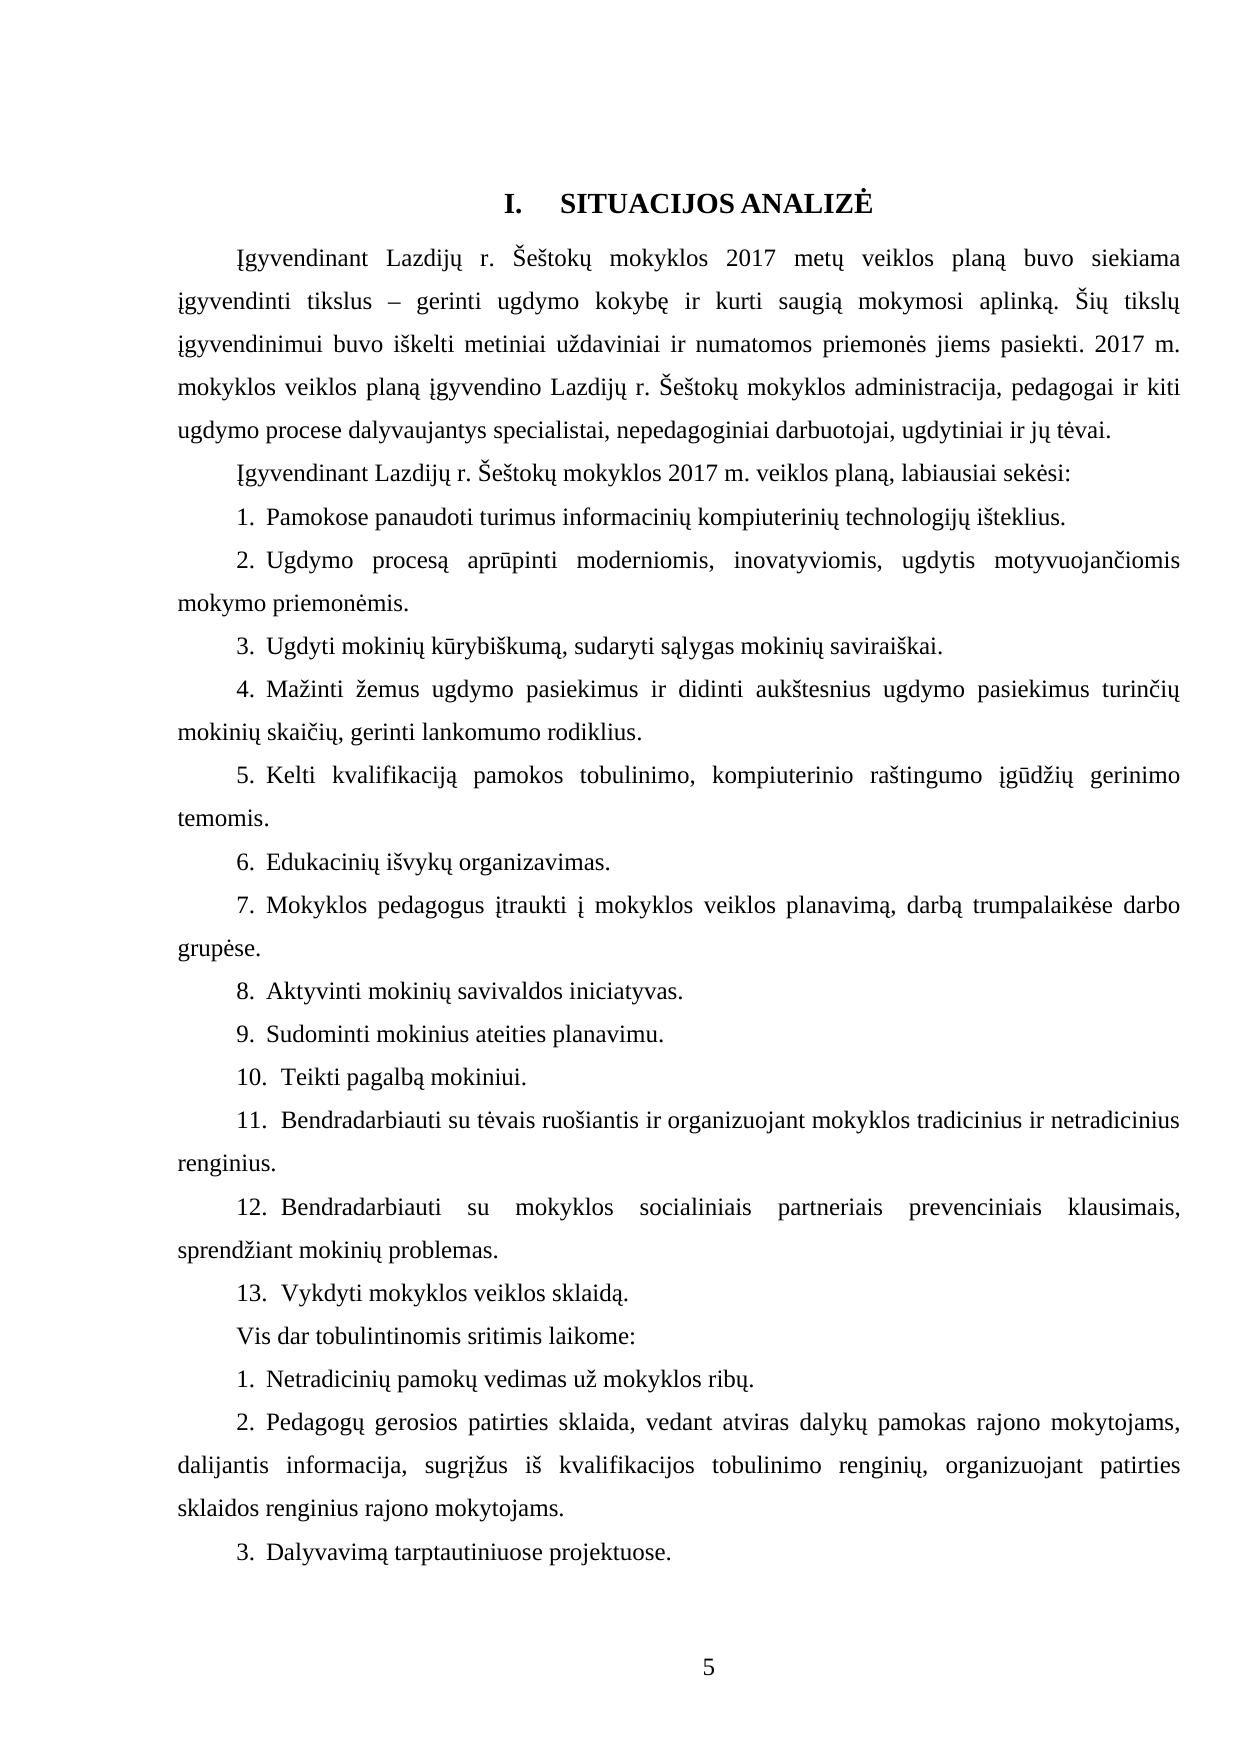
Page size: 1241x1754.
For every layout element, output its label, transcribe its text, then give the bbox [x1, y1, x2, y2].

text Vis dar tobulintinomis sritimis laikome: [177, 1321, 1181, 1350]
list Kelti kvalifikaciją pamokos tobulinimo, kompiuterinio raštingumo įgūdžių gerinimo temomis. [177, 760, 1181, 832]
list Sudominti mokinius ateities planavimu. [177, 1019, 1181, 1048]
list Ugdymo procesą aprūpinti moderniomis, inovatyviomis, ugdytis motyvuojančiomis mokymo priemonėmis. [177, 545, 1181, 617]
list Edukacinių išvykų organizavimas. [177, 847, 1181, 875]
list Netradicinių pamokų vedimas už mokyklos ribų. [177, 1364, 1181, 1393]
text Įgyvendinant Lazdijų r. Šeštokų mokyklos 2017 m. veiklos planą, labiausiai sekėsi: [177, 458, 1181, 487]
list Bendradarbiauti su tėvais ruošiantis ir organizuojant mokyklos tradicinius ir netradicinius renginius. [177, 1105, 1181, 1177]
text Įgyvendinant Lazdijų r. Šeštokų mokyklos 2017 metų veiklos planą buvo siekiama įgyvendinti tikslus – gerinti ugdymo kokybę ir kurti saugią mokymosi aplinką. Šių tikslų įgyvendinimui buvo iškelti metiniai uždaviniai ir numatomos priemonės jiems pasiekti. 2017 m. mokyklos veiklos planą įgyvendino Lazdijų r. Šeštokų mokyklos administracija, pedagogai ir kiti ugdymo procese dalyvaujantys specialistai, nepedagoginiai darbuotojai, ugdytiniai ir jų tėvai. [177, 243, 1181, 444]
list Aktyvinti mokinių savivaldos iniciatyvas. [177, 976, 1181, 1005]
list Pamokose panaudoti turimus informacinių kompiuterinių technologijų išteklius. [177, 502, 1181, 530]
list Teikti pagalbą mokiniui. [177, 1062, 1181, 1091]
list Pedagogų gerosios patirties sklaida, vedant atviras dalykų pamokas rajono mokytojams, dalijantis informacija, sugrįžus iš kvalifikacijos tobulinimo renginių, organizuojant patirties sklaidos renginius rajono mokytojams. [177, 1407, 1181, 1522]
list Bendradarbiauti su mokyklos socialiniais partneriais prevenciniais klausimais, sprendžiant mokinių problemas. [177, 1192, 1181, 1263]
subtitle SITUACIJOS ANALIZĖ [215, 186, 1181, 220]
list Dalyvavimą tarptautiniuose projektuose. [177, 1537, 1181, 1565]
list Mokyklos pedagogus įtraukti į mokyklos veiklos planavimą, darbą trumpalaikėse darbo grupėse. [177, 890, 1181, 962]
list Mažinti žemus ugdymo pasiekimus ir didinti aukštesnius ugdymo pasiekimus turinčių mokinių skaičių, gerinti lankomumo rodiklius. [177, 674, 1181, 746]
list Ugdyti mokinių kūrybiškumą, sudaryti sąlygas mokinių saviraiškai. [177, 631, 1181, 660]
list Vykdyti mokyklos veiklos sklaidą. [177, 1278, 1181, 1307]
